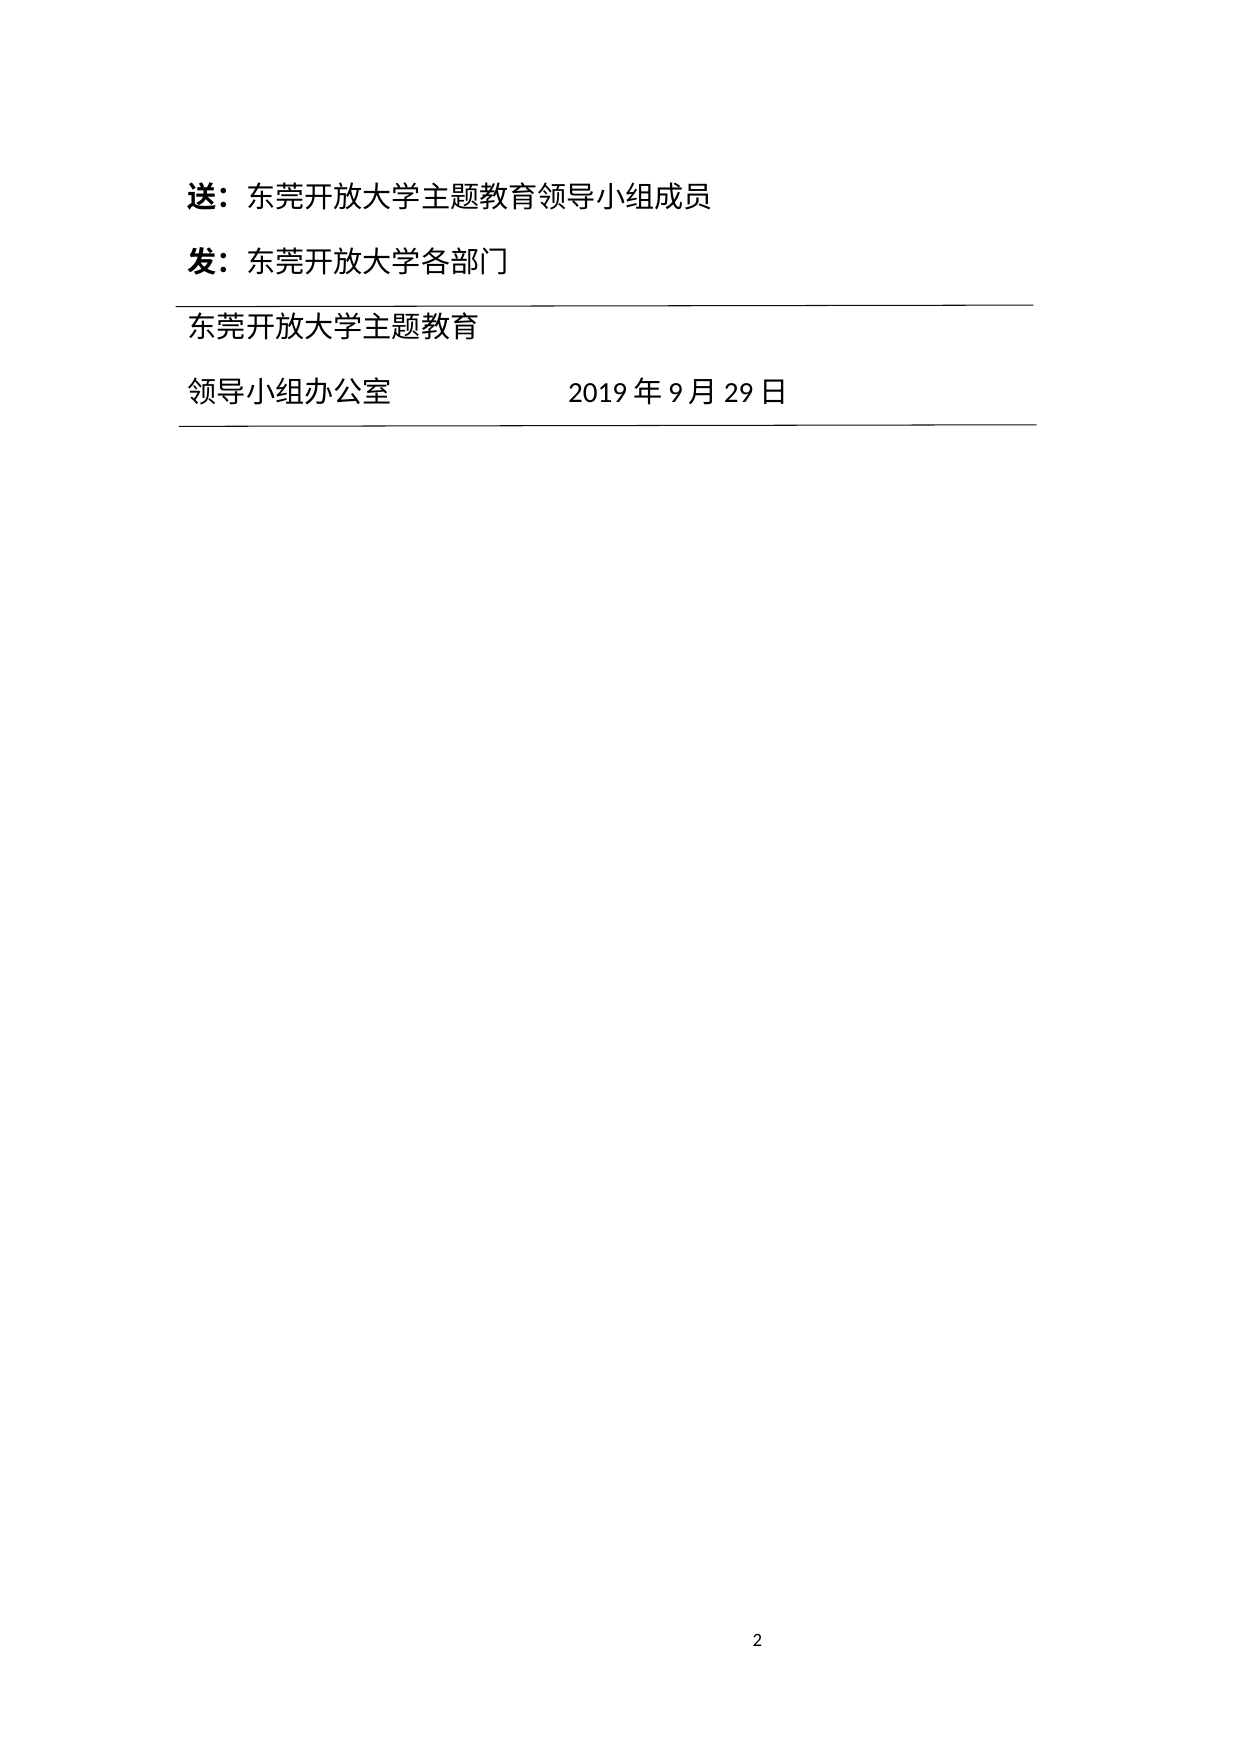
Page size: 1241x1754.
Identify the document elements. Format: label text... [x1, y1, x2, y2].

text 东莞开放大学主题教育 [187, 292, 1053, 357]
text 送：东莞开放大学主题教育领导小组成员 [187, 162, 1053, 227]
text 领导小组办公室 2019年9月29日 [187, 357, 1053, 422]
text 发：东莞开放大学各部门 [187, 227, 1053, 292]
